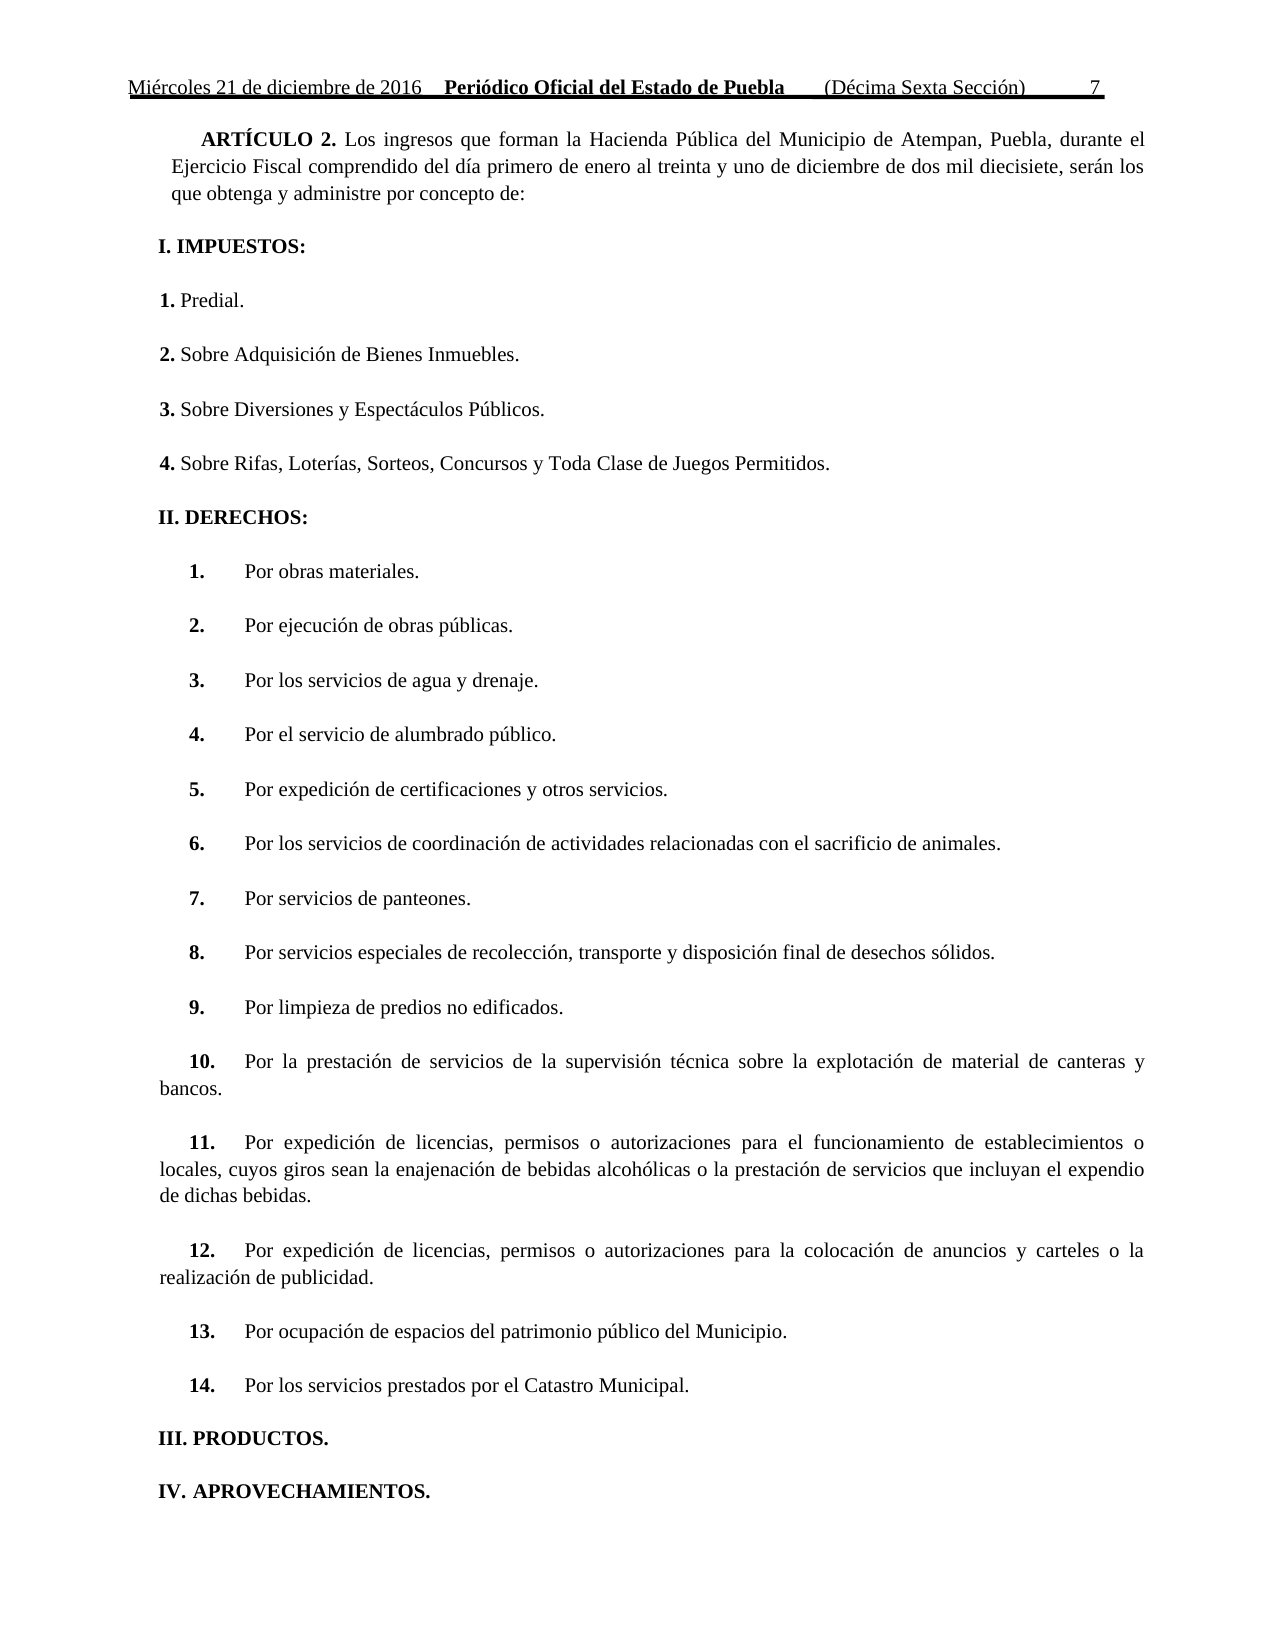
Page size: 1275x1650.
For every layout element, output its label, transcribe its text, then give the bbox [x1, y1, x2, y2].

list Por limpieza de predios no edificados. [159, 994, 1146, 1019]
list Por los servicios prestados por el Catastro Municipal. [159, 1373, 1146, 1397]
list Sobre Rifas, Loterías, Sorteos, Concursos y Toda Clase de Juegos Permitidos. [159, 451, 1146, 475]
list Sobre Adquisición de Bienes Inmuebles. [159, 342, 1146, 366]
text II. DERECHOS: [158, 505, 1147, 529]
list Por obras materiales. [159, 559, 1146, 583]
list APROVECHAMIENTOS. [158, 1479, 1147, 1503]
list Predial. [159, 287, 1146, 312]
text ARTÍCULO 2. Los ingresos que forman la Hacienda Pública del Municipio de Atempan, Puebla, durante el Ejercicio Fiscal comprendido del día primero de enero al treinta y uno de diciembre de dos mil diecisiete, serán los que obtenga y administre por concepto de: [171, 127, 1146, 204]
list Por ejecución de obras públicas. [159, 613, 1146, 637]
list Por servicios especiales de recolección, transporte y disposición final de desechos sólidos. [159, 940, 1146, 964]
list Por ocupación de espacios del patrimonio público del Municipio. [159, 1319, 1146, 1343]
list Por expedición de licencias, permisos o autorizaciones para la colocación de anuncios y carteles o la realización de publicidad. [159, 1238, 1146, 1289]
list Por los servicios de coordinación de actividades relacionadas con el sacrificio de animales. [159, 831, 1146, 855]
text I. IMPUESTOS: [158, 234, 1147, 258]
list Por servicios de panteones. [159, 886, 1146, 910]
list Por los servicios de agua y drenaje. [159, 668, 1146, 692]
list Por expedición de licencias, permisos o autorizaciones para el funcionamiento de establecimientos o locales, cuyos giros sean la enajenación de bebidas alcohólicas o la prestación de servicios que incluyan el expendio de dichas bebidas. [159, 1130, 1146, 1207]
list Sobre Diversiones y Espectáculos Públicos. [159, 396, 1146, 421]
list Por el servicio de alumbrado público. [159, 722, 1146, 746]
list Por la prestación de servicios de la supervisión técnica sobre la explotación de material de canteras y bancos. [159, 1049, 1146, 1100]
list PRODUCTOS. [158, 1426, 1147, 1450]
list Por expedición de certificaciones y otros servicios. [159, 777, 1146, 801]
